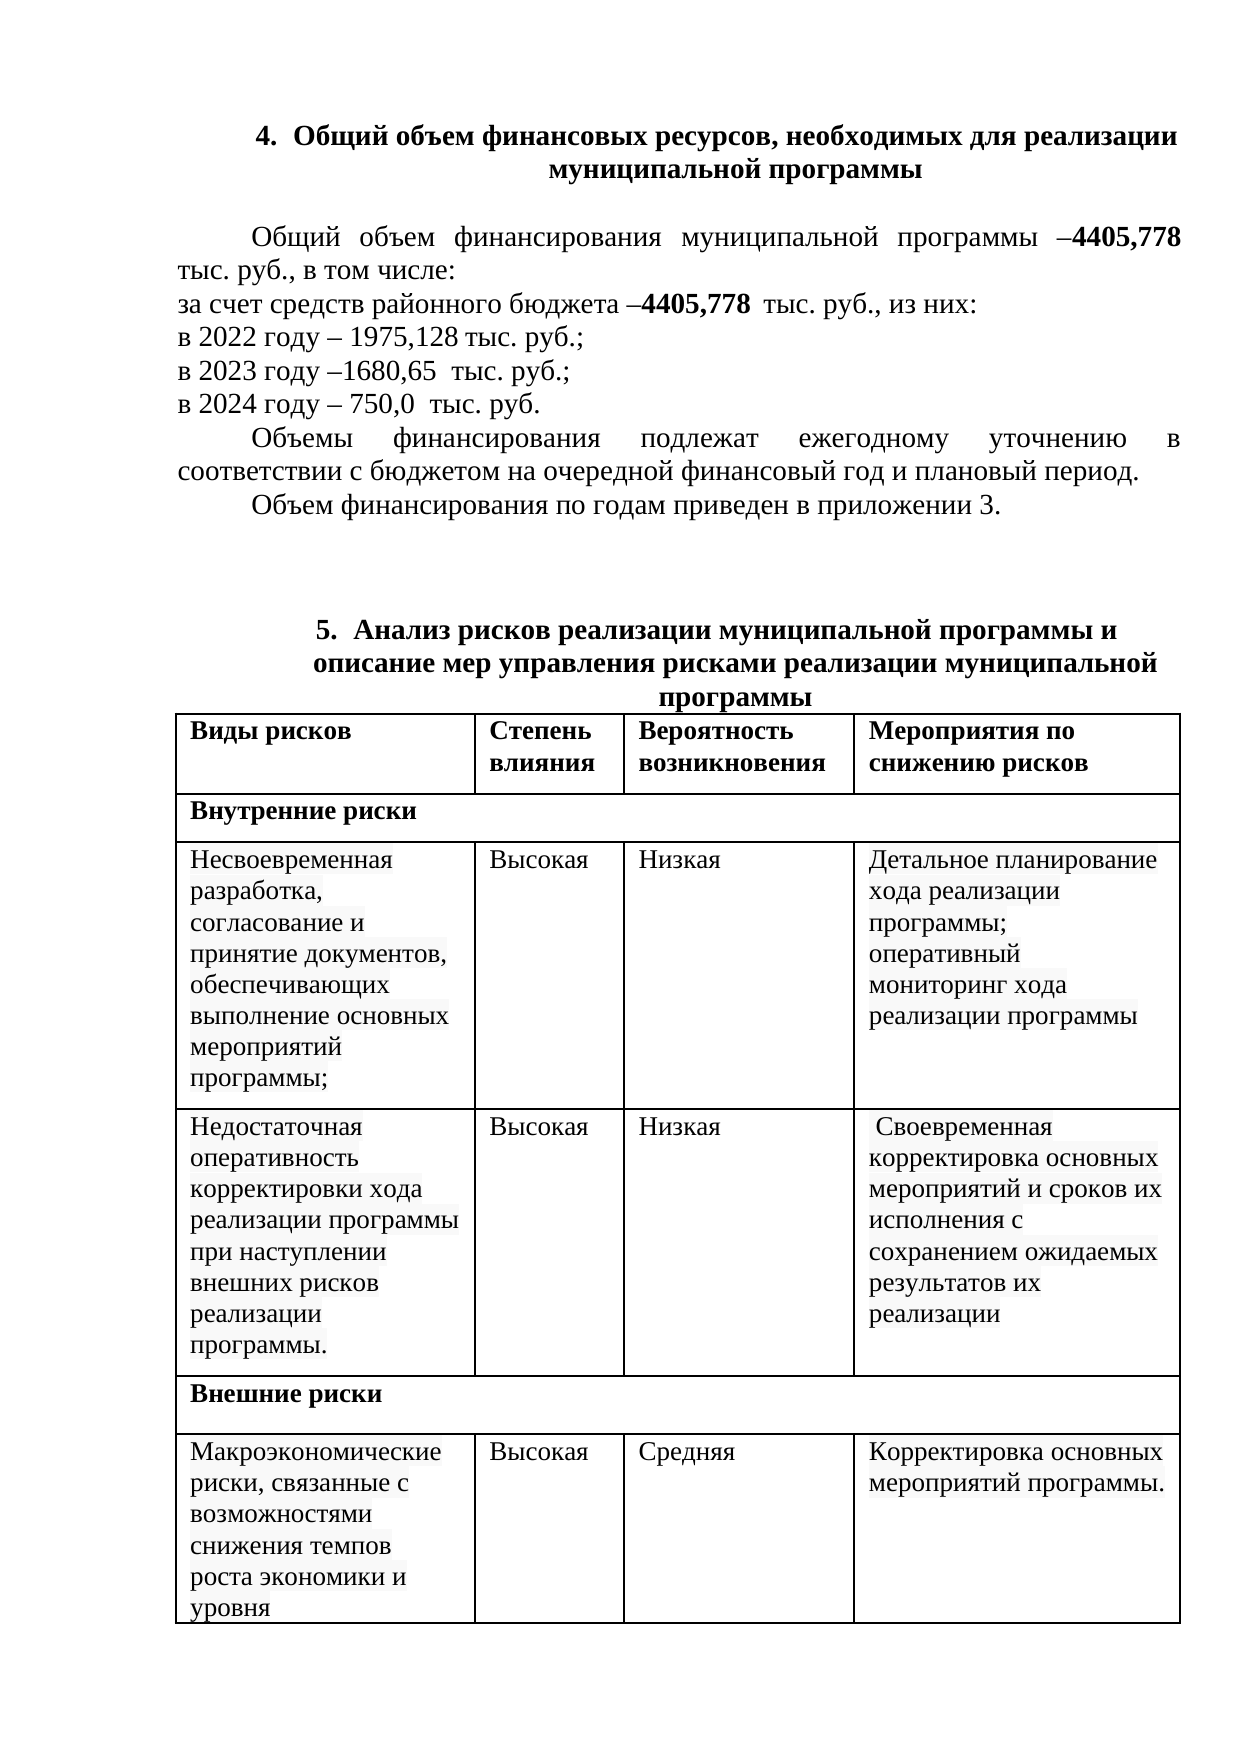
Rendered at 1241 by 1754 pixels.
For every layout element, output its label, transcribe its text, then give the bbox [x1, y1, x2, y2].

table_cell Низкая [625, 1110, 853, 1375]
table_cell Низкая [625, 843, 853, 1108]
table_cell Внутренние риски [177, 795, 1179, 841]
table_header Мероприятия по снижению рисков [855, 715, 1179, 792]
table_header Степень влияния [476, 715, 623, 792]
text за счет средств районного бюджета –4405,778 тыс. руб., из них: [177, 286, 1181, 319]
table_cell Высокая [476, 1110, 623, 1375]
table_cell Несвоевременная разработка, согласование и принятие документов, обеспечивающих выполнение основных мероприятий программы; [177, 843, 474, 1108]
text в 2022 году – 1975,128 тыс. руб.; [177, 319, 1181, 353]
table_cell Детальное планирование хода реализации программы; оперативный мониторинг хода реализации программы [855, 843, 1179, 1108]
text Объемы финансирования подлежат ежегодному уточнению в соответствии с бюджетом на очередной финансовый год и плановый период. [177, 420, 1181, 487]
table_cell Средняя [625, 1435, 853, 1622]
text в 2024 году – 750,0 тыс. руб. [177, 386, 1181, 420]
list Анализ рисков реализации муниципальной программы и описание мер управления рисками реализации муниципальной программы [252, 612, 1181, 712]
list Общий объем финансовых ресурсов, необходимых для реализации муниципальной программы [252, 118, 1181, 185]
text Общий объем финансирования муниципальной программы –4405,778 тыс. руб., в том числе: [177, 219, 1181, 286]
table_cell Высокая [476, 1435, 623, 1622]
table_cell Внешние риски [177, 1377, 1179, 1433]
table_cell Своевременная корректировка основных мероприятий и сроков их исполнения с сохранением ожидаемых результатов их реализации [855, 1110, 1179, 1375]
table_header Виды рисков [177, 715, 474, 792]
table_cell Недостаточная оперативность корректировки хода реализации программы при наступлении внешних рисков реализации программы. [177, 1110, 474, 1375]
table_cell Высокая [476, 843, 623, 1108]
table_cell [855, 1435, 1179, 1622]
text в 2023 году –1680,65 тыс. руб.; [177, 353, 1181, 386]
table_header Вероятность возникновения [625, 715, 853, 792]
text Объем финансирования по годам приведен в приложении 3. [177, 487, 1181, 521]
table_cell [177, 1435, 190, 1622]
